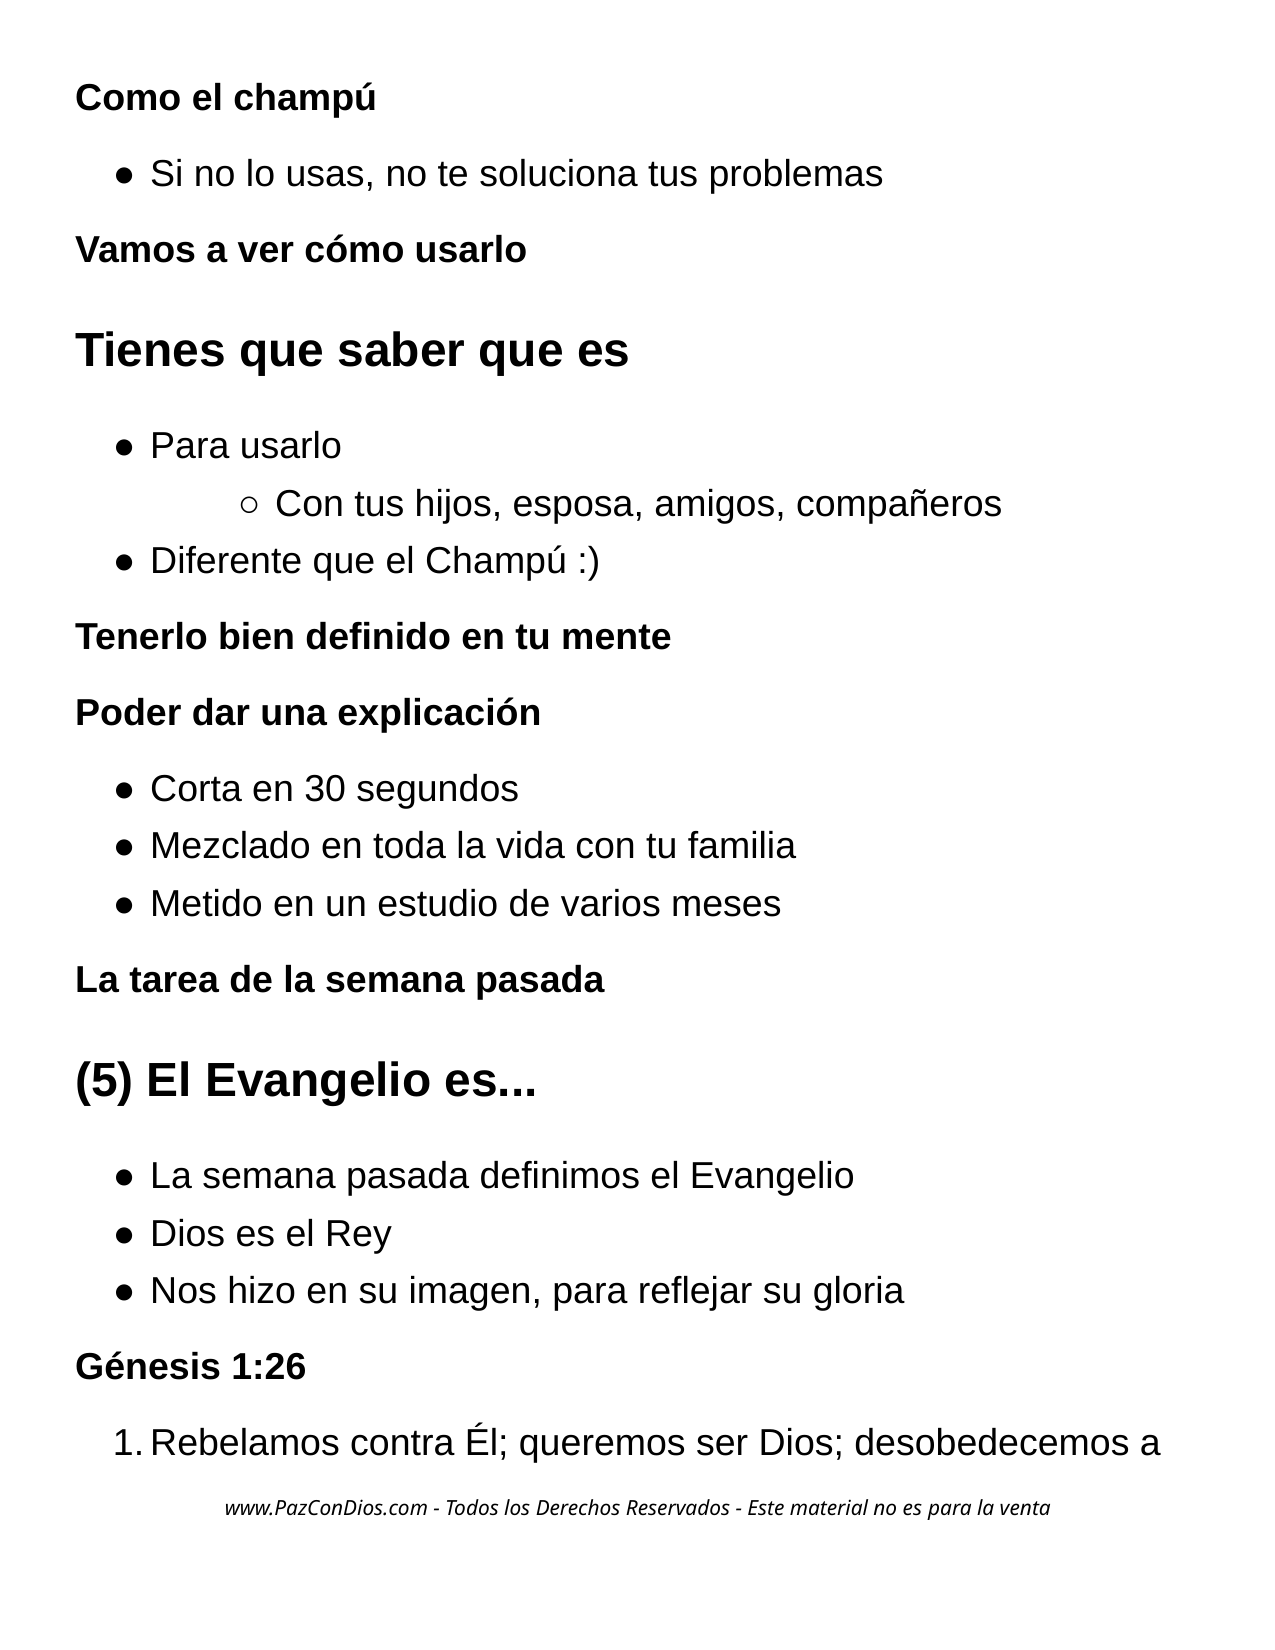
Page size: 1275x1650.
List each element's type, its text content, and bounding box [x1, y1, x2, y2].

list Dios es el Rey [113, 1211, 1200, 1254]
text Como el champú [75, 75, 1200, 118]
list Metido en un estudio de varios meses [113, 881, 1200, 924]
list Para usarlo [113, 424, 1200, 467]
text La tarea de la semana pasada [75, 957, 1200, 1000]
list Diferente que el Champú :) [113, 538, 1200, 581]
list Si no lo usas, no te soluciona tus problemas [113, 151, 1200, 194]
text Tenerlo bien definido en tu mente [75, 614, 1200, 657]
list Con tus hijos, esposa, amigos, compañeros [238, 481, 1200, 524]
text Poder dar una explicación [75, 690, 1200, 733]
text Vamos a ver cómo usarlo [75, 227, 1200, 270]
text Génesis 1:26 [75, 1344, 1200, 1387]
subtitle Tienes que saber que es [75, 322, 1200, 377]
list Corta en 30 segundos [113, 766, 1200, 809]
subtitle (5) El Evangelio es... [75, 1052, 1200, 1107]
list La semana pasada definimos el Evangelio [113, 1154, 1200, 1197]
list Mezclado en toda la vida con tu familia [113, 824, 1200, 867]
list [113, 1420, 1200, 1463]
list Nos hizo en su imagen, para reflejar su gloria [113, 1268, 1200, 1311]
